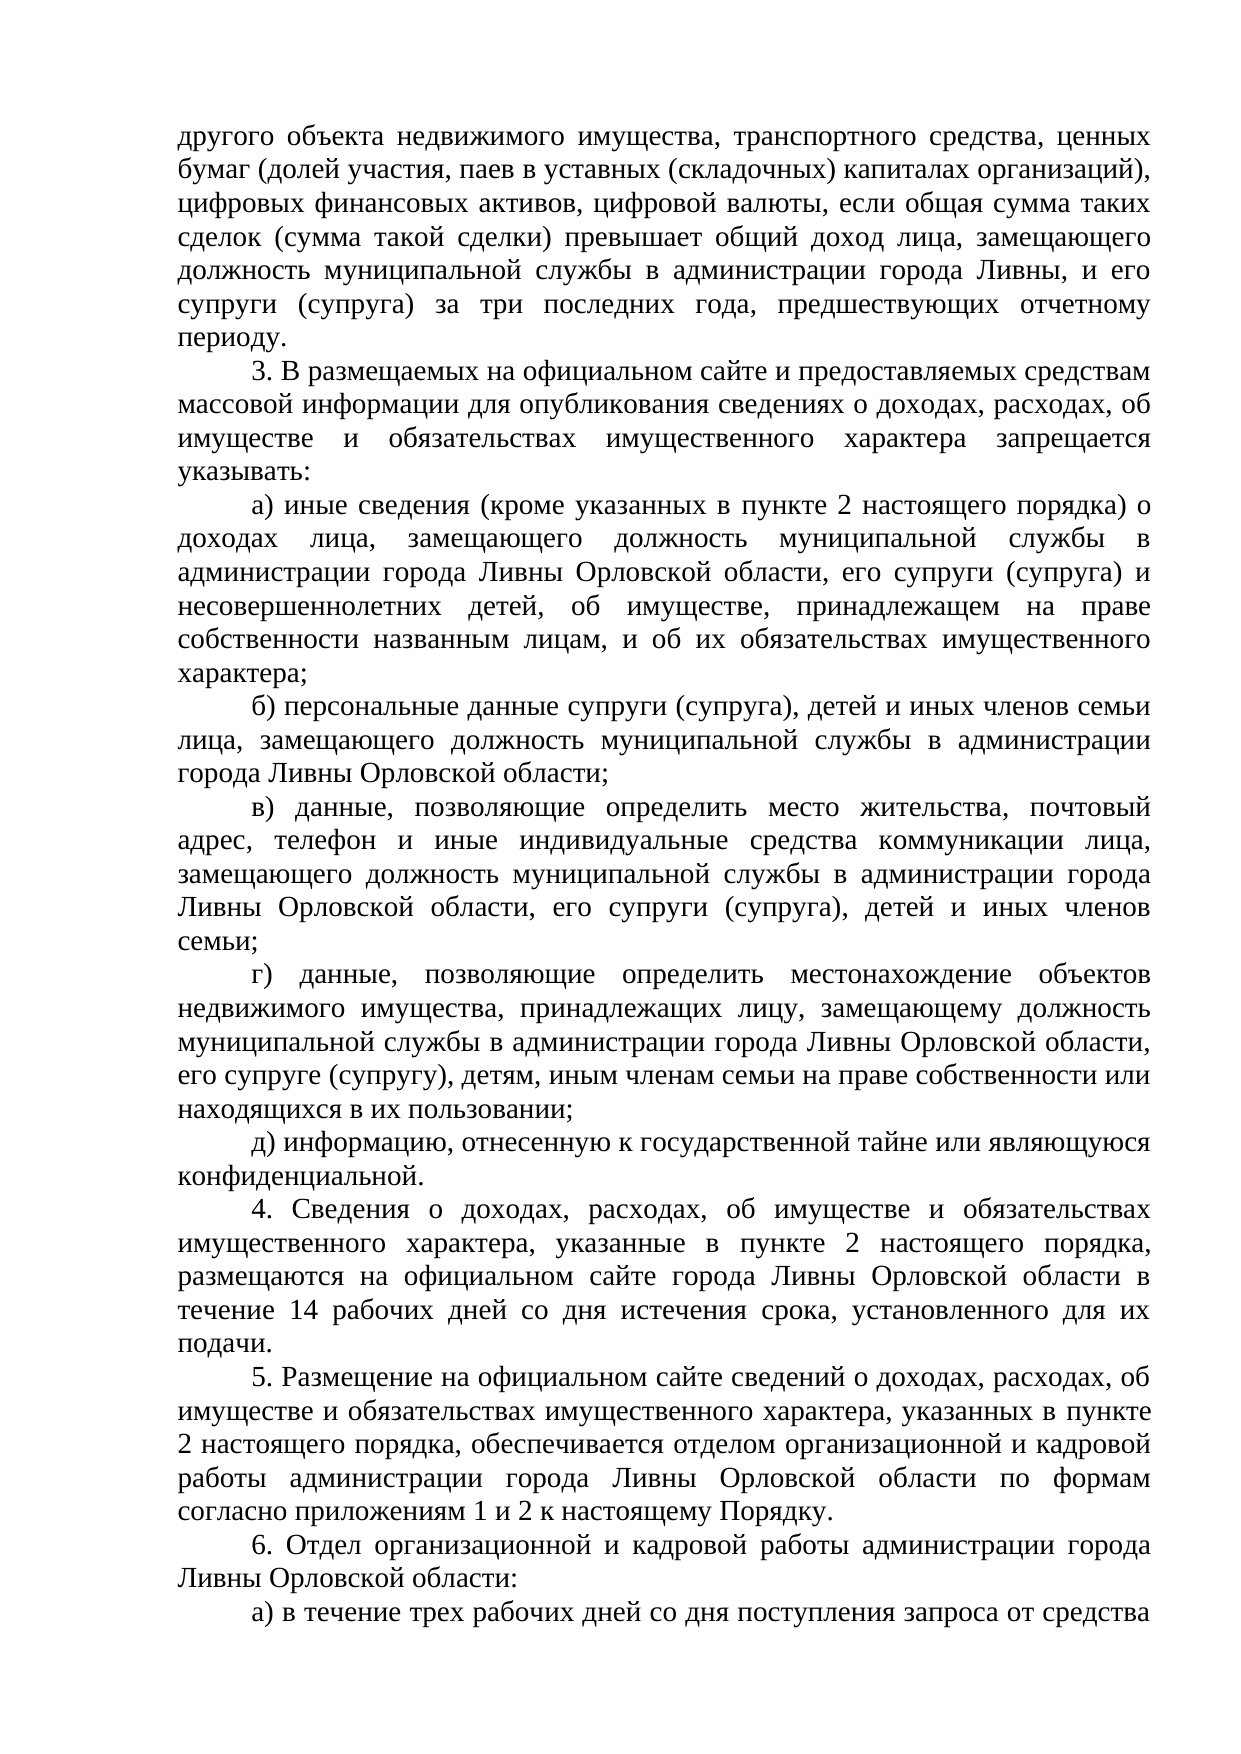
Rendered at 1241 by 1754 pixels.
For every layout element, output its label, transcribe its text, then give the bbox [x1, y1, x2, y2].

text в) данные, позволяющие определить место жительства, почтовый адрес, телефон и иные индивидуальные средства коммуникации лица, замещающего должность муниципальной службы в администрации города Ливны Орловской области, его супруги (супруга), детей и иных членов семьи; [177, 789, 1152, 957]
text д) информацию, отнесенную к государственной тайне или являющуюся конфиденциальной. [177, 1124, 1152, 1191]
text б) персональные данные супруги (супруга), детей и иных членов семьи лица, замещающего должность муниципальной службы в администрации города Ливны Орловской области; [177, 688, 1152, 789]
text г) данные, позволяющие определить местонахождение объектов недвижимого имущества, принадлежащих лицу, замещающему должность муниципальной службы в администрации города Ливны Орловской области, его супруге (супругу), детям, иным членам семьи на праве собственности или находящихся в их пользовании; [177, 957, 1152, 1124]
text 6. Отдел организационной и кадровой работы администрации города Ливны Орловской области: [177, 1527, 1152, 1594]
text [177, 1594, 1152, 1627]
text 4. Сведения о доходах, расходах, об имуществе и обязательствах имущественного характера, указанные в пункте 2 настоящего порядка, размещаются на официальном сайте города Ливны Орловской области в течение 14 рабочих дней со дня истечения срока, установленного для их подачи. [177, 1191, 1152, 1359]
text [177, 118, 1152, 353]
text 3. В размещаемых на официальном сайте и предоставляемых средствам массовой информации для опубликования сведениях о доходах, расходах, об имуществе и обязательствах имущественного характера запрещается указывать: [177, 353, 1152, 487]
text а) иные сведения (кроме указанных в пункте 2 настоящего порядка) о доходах лица, замещающего должность муниципальной службы в администрации города Ливны Орловской области, его супруги (супруга) и несовершеннолетних детей, об имуществе, принадлежащем на праве собственности названным лицам, и об их обязательствах имущественного характера; [177, 487, 1152, 688]
text 5. Размещение на официальном сайте сведений о доходах, расходах, об имуществе и обязательствах имущественного характера, указанных в пункте 2 настоящего порядка, обеспечивается отделом организационной и кадровой работы администрации города Ливны Орловской области по формам согласно приложениям 1 и 2 к настоящему Порядку. [177, 1359, 1152, 1527]
